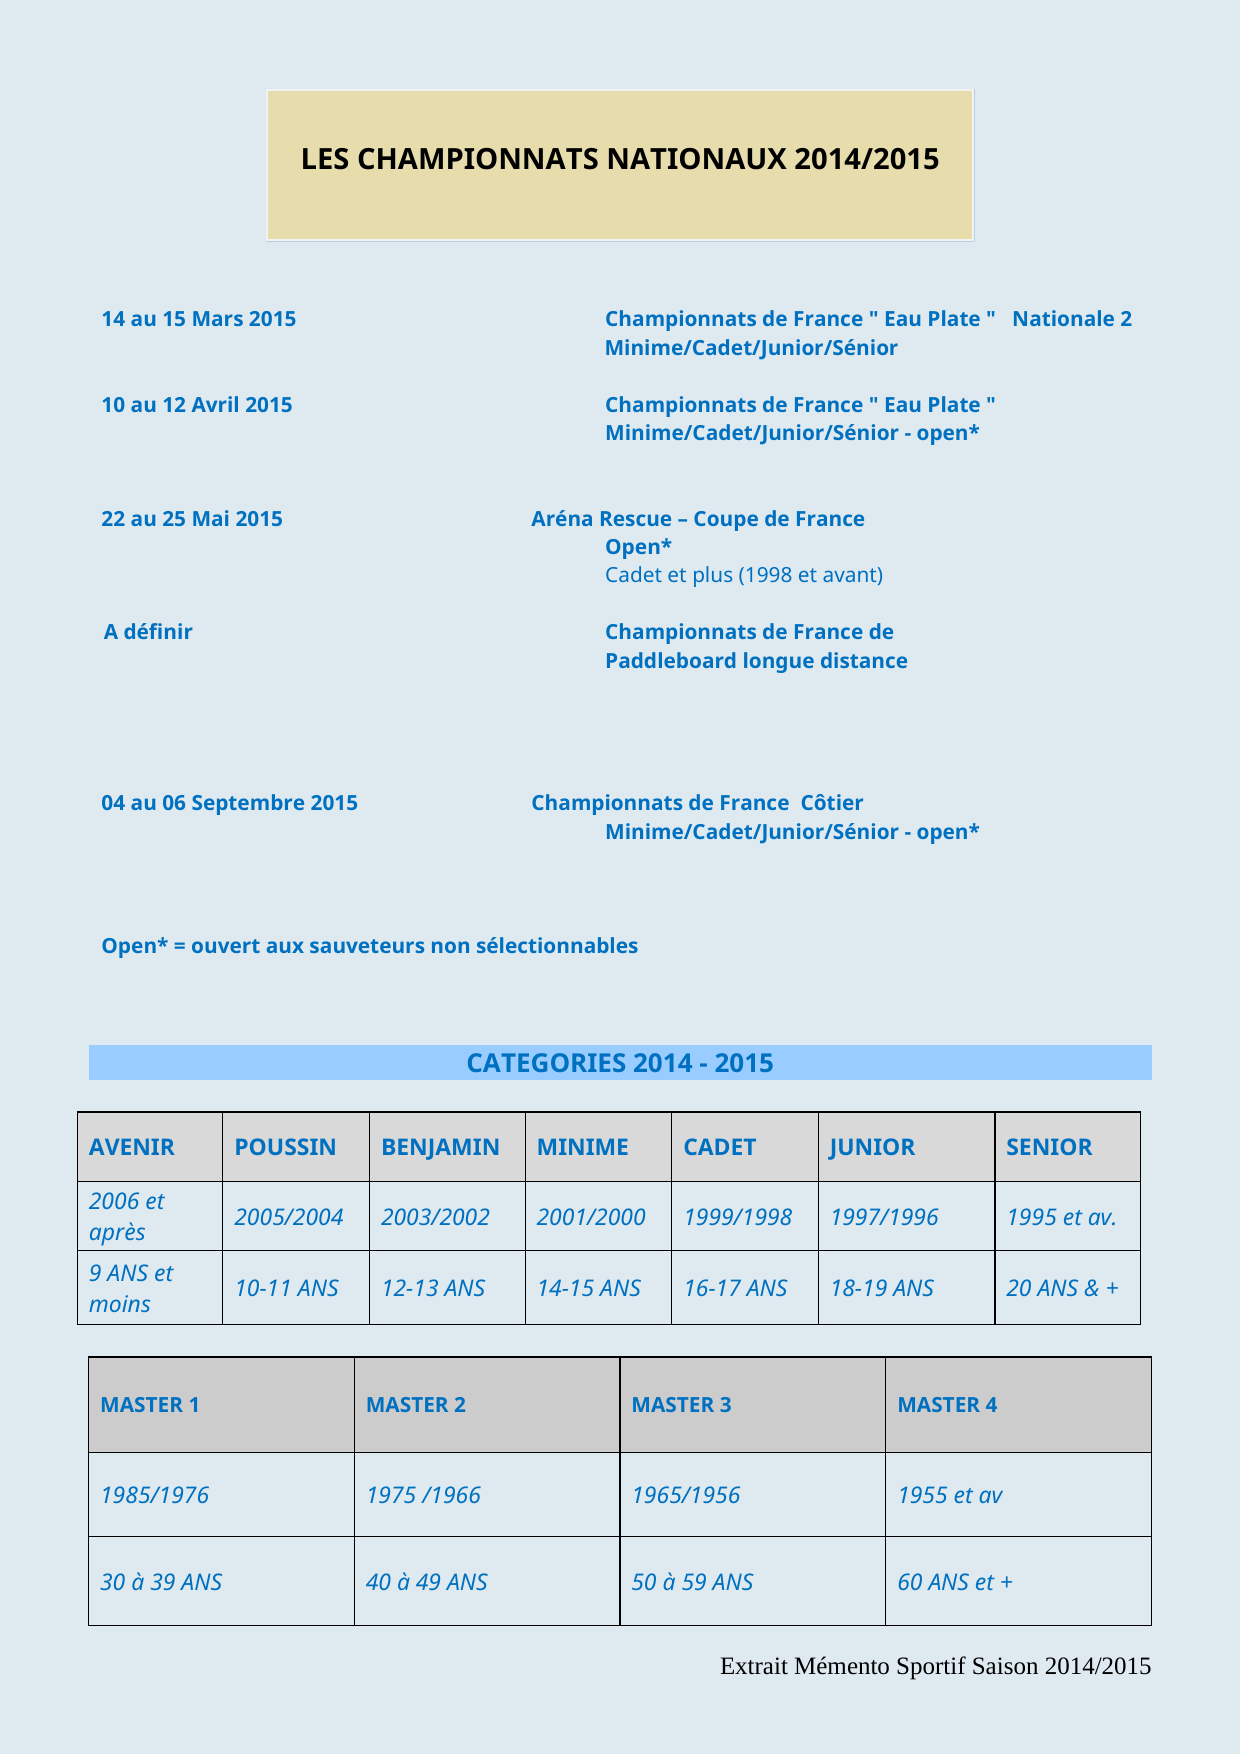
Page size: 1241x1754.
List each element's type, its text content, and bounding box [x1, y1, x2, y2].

table_header MASTER 2 [355, 1358, 619, 1452]
table_header BENJAMIN [370, 1113, 525, 1181]
table_cell 1995 et av. [996, 1182, 1140, 1250]
table_cell 1955 et av [886, 1453, 1151, 1536]
table_cell 30 à 39 ANS [89, 1537, 354, 1625]
table_cell 2006 et après [78, 1182, 222, 1250]
text 04 au 06 Septembre 2015 Championnats de France Côtier [101, 788, 1033, 817]
text A définir Championnats de France de Paddleboard longue distance [103, 617, 1033, 674]
text Minime/Cadet/Junior/Sénior - open* [101, 418, 1152, 447]
table_cell 1985/1976 [89, 1453, 354, 1536]
text 10 au 12 Avril 2015 Championnats de France " Eau Plate " [101, 390, 1137, 418]
table_cell 20 ANS & + [996, 1251, 1140, 1324]
table_cell 10-11 ANS [223, 1251, 369, 1324]
table_header MINIME [526, 1113, 671, 1181]
table_header POUSSIN [223, 1113, 369, 1181]
table_cell 1997/1996 [819, 1182, 994, 1250]
table_header MASTER 1 [89, 1358, 354, 1452]
table_cell 9 ANS et moins [78, 1251, 222, 1324]
table_cell 1965/1956 [621, 1453, 885, 1536]
table_cell 1999/1998 [672, 1182, 818, 1250]
table_cell 1975 /1966 [355, 1453, 619, 1536]
table_cell 2005/2004 [223, 1182, 369, 1250]
text 22 au 25 Mai 2015 Aréna Rescue – Coupe de France [101, 504, 1033, 532]
table_cell 16-17 ANS [672, 1251, 818, 1324]
text Cadet et plus (1998 et avant) [101, 561, 1033, 589]
table_header JUNIOR [819, 1113, 994, 1181]
table_header SENIOR [996, 1113, 1140, 1181]
table_cell 40 à 49 ANS [355, 1537, 619, 1625]
text 14 au 15 Mars 2015 Championnats de France " Eau Plate " Nationale 2 Minime/Cadet/Junior/Sénior [101, 304, 1137, 361]
table_header CADET [672, 1113, 818, 1181]
table_cell 50 à 59 ANS [621, 1537, 885, 1625]
table_header AVENIR [78, 1113, 222, 1181]
text Minime/Cadet/Junior/Sénior - open* [162, 817, 1152, 874]
table_cell 14-15 ANS [526, 1251, 671, 1324]
table_header MASTER 3 [621, 1358, 885, 1452]
table_cell 18-19 ANS [819, 1251, 994, 1324]
table_cell 60 ANS et + [886, 1537, 1151, 1625]
text CATEGORIES 2014 - 2015 [89, 1045, 1152, 1080]
table_cell 2003/2002 [370, 1182, 525, 1250]
text Open* = ouvert aux sauveteurs non sélectionnables [101, 931, 1033, 959]
table_header MASTER 4 [886, 1358, 1151, 1452]
table_cell 12-13 ANS [370, 1251, 525, 1324]
text Open* [101, 532, 1033, 561]
table_cell 2001/2000 [526, 1182, 671, 1250]
